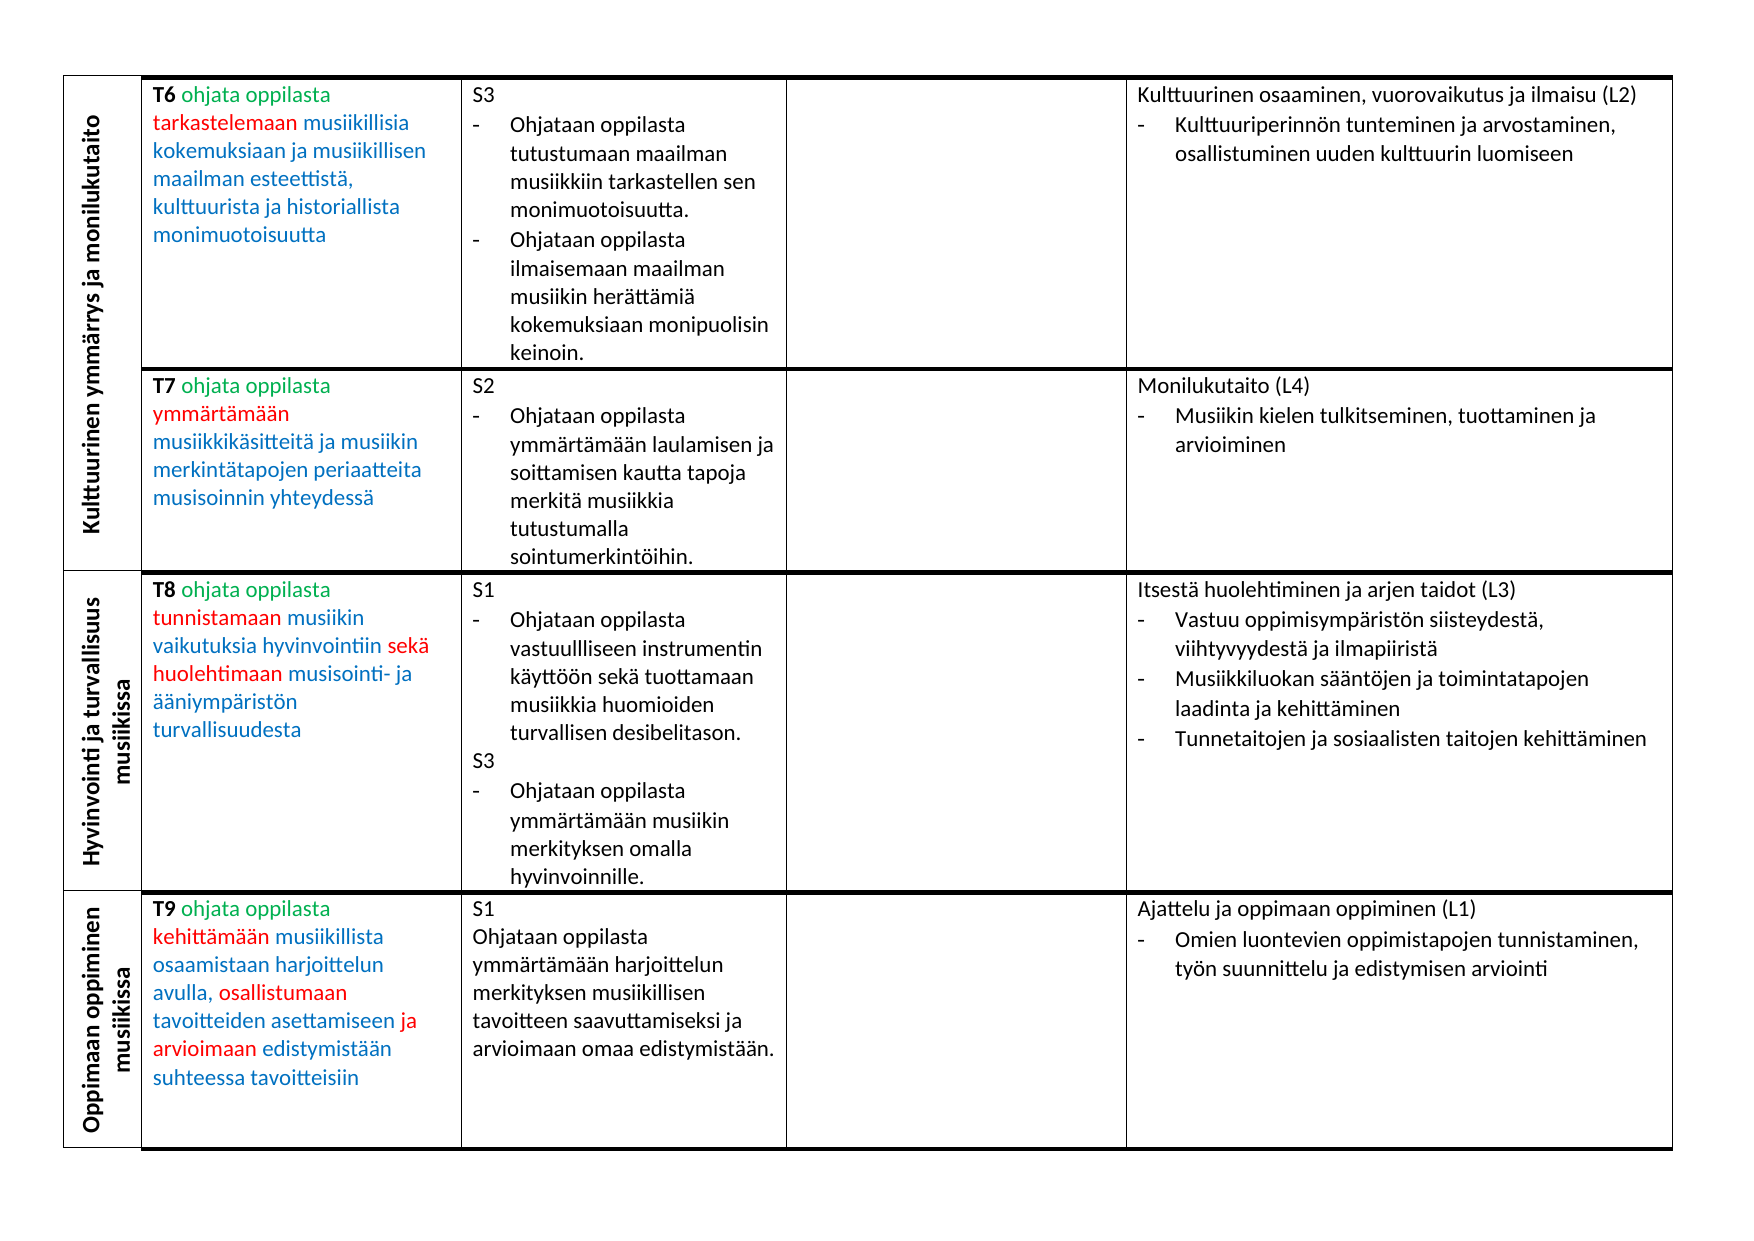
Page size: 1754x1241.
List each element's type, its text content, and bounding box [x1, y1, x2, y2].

table_cell S1 Ohjataan oppilasta vastuullliseen instrumentin käyttöön sekä tuottamaan musiikkia huomioiden turvallisen desibelitason. S3 Ohjataan oppilasta ymmärtämään musiikin merkityksen omalla hyvinvoinnille. [462, 575, 786, 890]
table_cell Hyvinvointi ja turvallisuus musiikissa [64, 571, 141, 890]
table_cell [787, 371, 1126, 570]
table_cell T8 ohjata oppilasta tunnistamaan musiikin vaikutuksia hyvinvointiin sekä huolehtimaan musisointi- ja ääniympäristön turvallisuudesta [142, 575, 461, 890]
table_cell Monilukutaito (L4) Musiikin kielen tulkitseminen, tuottaminen ja arvioiminen [1127, 371, 1672, 570]
table_cell S2 Ohjataan oppilasta ymmärtämään laulamisen ja soittamisen kautta tapoja merkitä musiikkia tutustumalla sointumerkintöihin. [462, 371, 786, 570]
table_cell T6 ohjata oppilasta tarkastelemaan musiikillisia kokemuksiaan ja musiikillisen maailman esteettistä, kulttuurista ja historiallista monimuotoisuutta [142, 80, 461, 366]
table_cell S3 Ohjataan oppilasta tutustumaan maailman musiikkiin tarkastellen sen monimuotoisuutta. Ohjataan oppilasta ilmaisemaan maailman musiikin herättämiä kokemuksiaan monipuolisin keinoin. [462, 80, 786, 366]
table_cell Oppimaan oppiminen musiikissa [64, 891, 141, 1147]
table_cell Kulttuurinen ymmärrys ja monilukutaito [64, 76, 141, 570]
table_cell S1 Ohjataan oppilasta ymmärtämään harjoittelun merkityksen musiikillisen tavoitteen saavuttamiseksi ja arvioimaan omaa edistymistään. [462, 895, 786, 1147]
table_cell [787, 895, 1126, 1147]
table_cell Itsestä huolehtiminen ja arjen taidot (L3) Vastuu oppimisympäristön siisteydestä, viihtyvyydestä ja ilmapiiristä Musiikkiluokan sääntöjen ja toimintatapojen laadinta ja kehittäminen Tunnetaitojen ja sosiaalisten taitojen kehittäminen [1127, 575, 1672, 890]
table_cell [787, 80, 1126, 366]
table_cell T7 ohjata oppilasta ymmärtämään musiikkikäsitteitä ja musiikin merkintätapojen periaatteita musisoinnin yhteydessä [142, 371, 461, 570]
table_cell [787, 575, 1126, 890]
table_cell Ajattelu ja oppimaan oppiminen (L1) Omien luontevien oppimistapojen tunnistaminen, työn suunnittelu ja edistymisen arviointi [1127, 895, 1672, 1147]
table_cell T9 ohjata oppilasta kehittämään musiikillista osaamistaan harjoittelun avulla, osallistumaan tavoitteiden asettamiseen ja arvioimaan edistymistään suhteessa tavoitteisiin [142, 895, 461, 1147]
table_cell Kulttuurinen osaaminen, vuorovaikutus ja ilmaisu (L2) Kulttuuriperinnön tunteminen ja arvostaminen, osallistuminen uuden kulttuurin luomiseen [1127, 80, 1672, 366]
